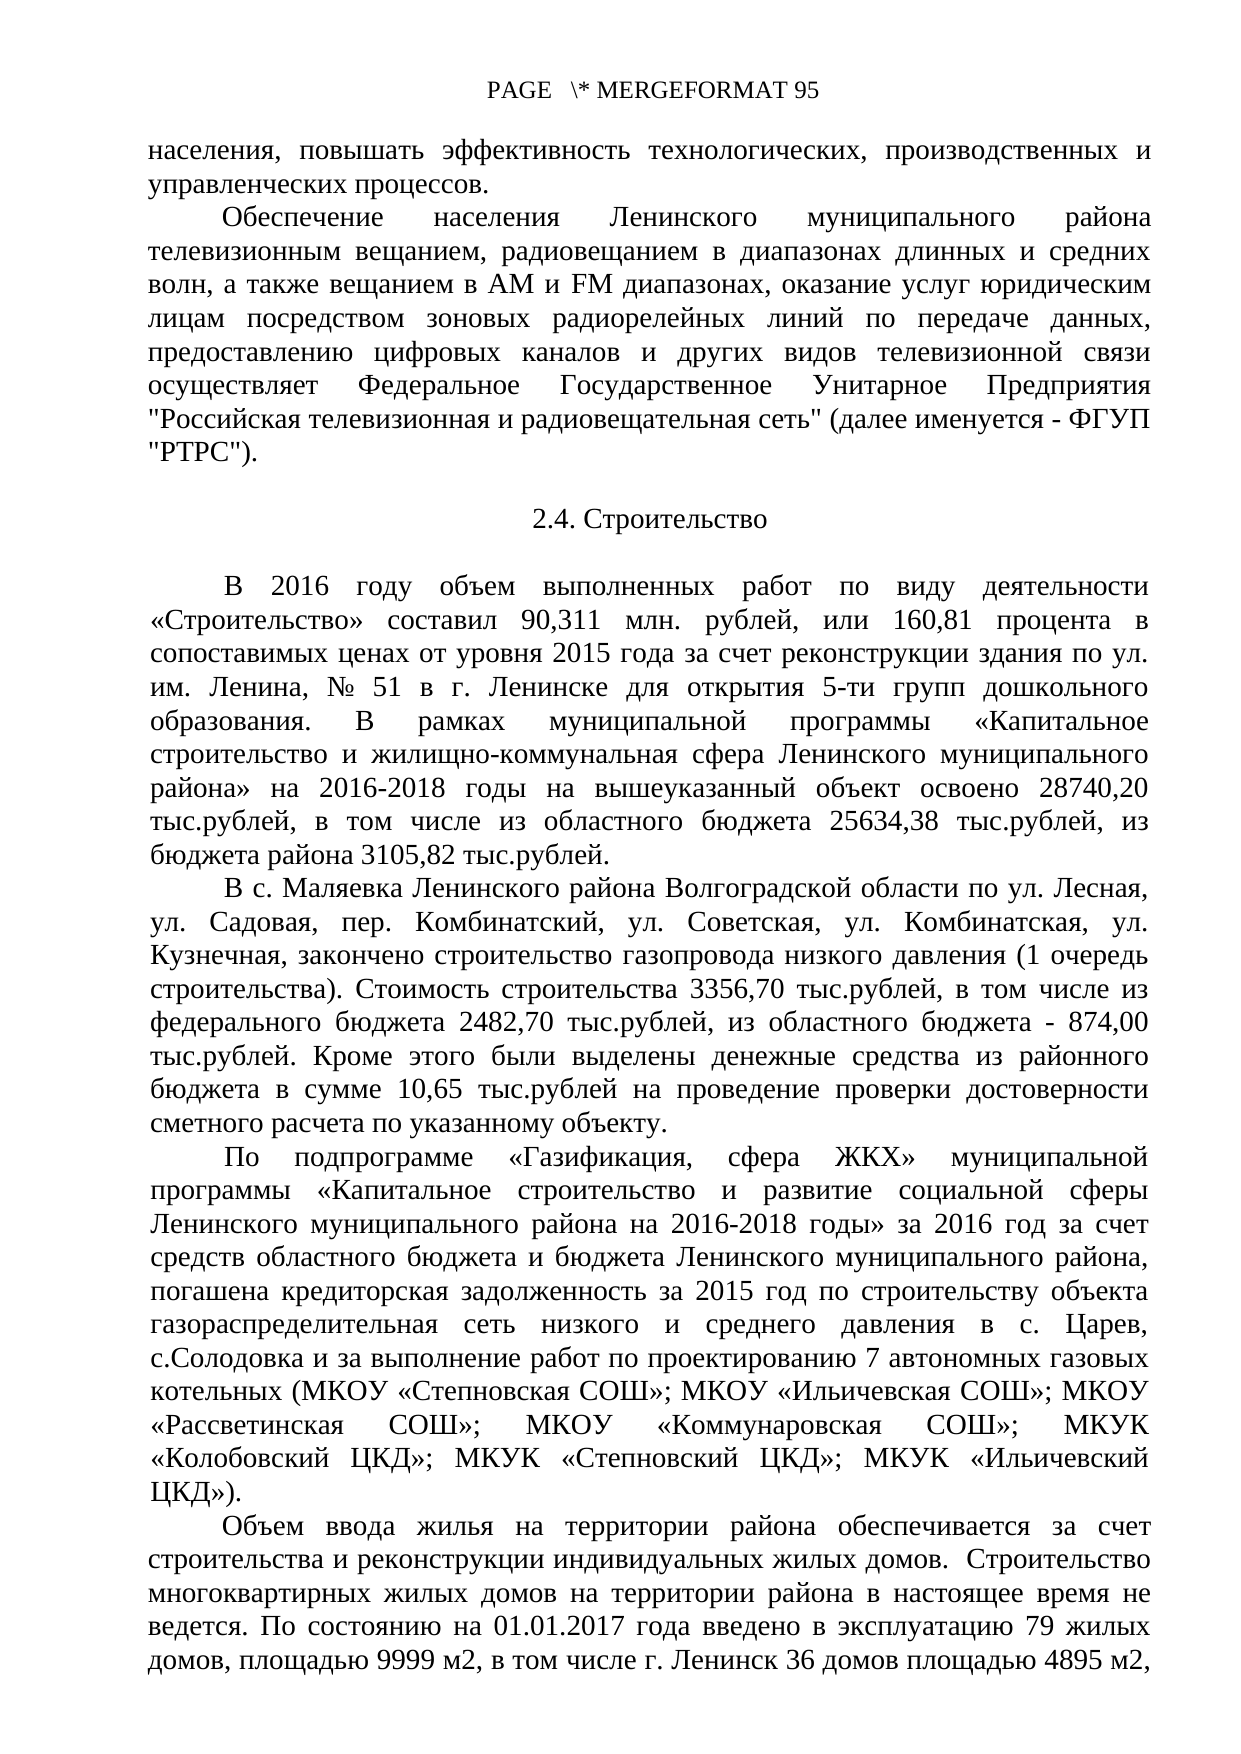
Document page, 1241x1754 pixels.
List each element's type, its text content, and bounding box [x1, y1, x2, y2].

text В 2016 году объем выполненных работ по виду деятельности «Строительство» составил 90,311 млн. рублей, или 160,81 процента в сопоставимых ценах от уровня 2015 года за счет реконструкции здания по ул. им. Ленина, № 51 в г. Ленинске для открытия 5-ти групп дошкольного образования. В рамках муниципальной программы «Капитальное строительство и жилищно-коммунальная сфера Ленинского муниципального района» на 2016-2018 годы на вышеуказанный объект освоено 28740,20 тыс.рублей, в том числе из областного бюджета 25634,38 тыс.рублей, из бюджета района 3105,82 тыс.рублей. [150, 568, 1150, 870]
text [148, 1508, 1152, 1675]
text По подпрограмме «Газификация, сфера ЖКХ» муниципальной программы «Капитальное строительство и развитие социальной сферы Ленинского муниципального района на 2016-2018 годы» за 2016 год за счет средств областного бюджета и бюджета Ленинского муниципального района, погашена кредиторская задолженность за 2015 год по строительству объекта газораспределительная сеть низкого и среднего давления в с. Царев, с.Солодовка и за выполнение работ по проектированию 7 автономных газовых котельных (МКОУ «Степновская СОШ»; МКОУ «Ильичевская СОШ»; МКОУ «Рассветинская СОШ»; МКОУ «Коммунаровская СОШ»; МКУК «Колобовский ЦКД»; МКУК «Степновский ЦКД»; МКУК «Ильичевский ЦКД»). [150, 1139, 1149, 1508]
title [148, 132, 1152, 199]
subtitle Обеспечение населения Ленинского муниципального района телевизионным вещанием, радиовещанием в диапазонах длинных и средних волн, а также вещанием в АМ и FM диапазонах, оказание услуг юридическим лицам посредством зоновых радиорелейных линий по передаче данных, предоставлению цифровых каналов и других видов телевизионной связи осуществляет Федеральное Государственное Унитарное Предприятия "Российская телевизионная и радиовещательная сеть" (далее именуется - ФГУП "РТРС"). [148, 199, 1152, 468]
text В с. Маляевка Ленинского района Волгоградской области по ул. Лесная, ул. Садовая, пер. Комбинатский, ул. Советская, ул. Комбинатская, ул. Кузнечная, закончено строительство газопровода низкого давления (1 очередь строительства). Стоимость строительства 3356,70 тыс.рублей, в том числе из федерального бюджета 2482,70 тыс.рублей, из областного бюджета - 874,00 тыс.рублей. Кроме этого были выделены денежные средства из районного бюджета в сумме 10,65 тыс.рублей на проведение проверки достоверности сметного расчета по указанному объекту. [150, 870, 1150, 1139]
title 2.4. Строительство [148, 501, 1152, 535]
